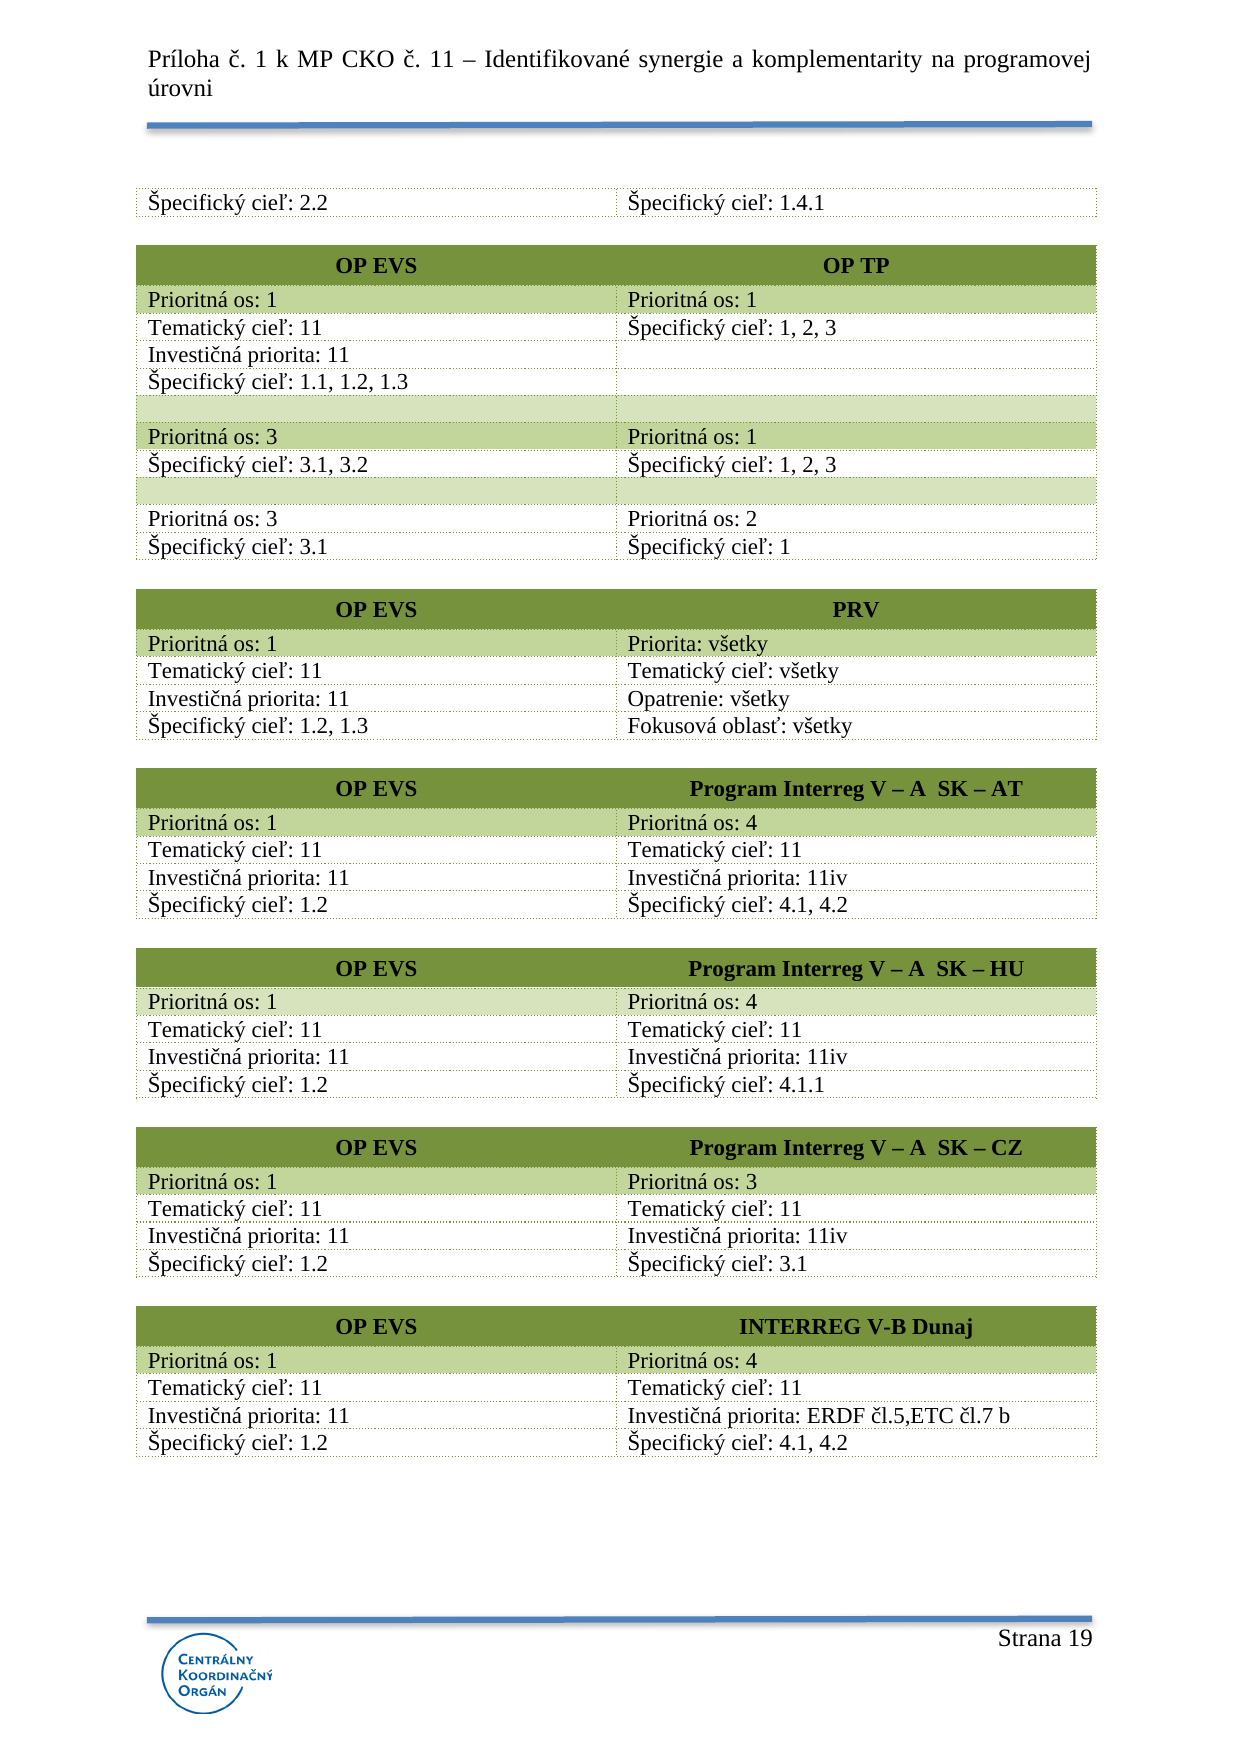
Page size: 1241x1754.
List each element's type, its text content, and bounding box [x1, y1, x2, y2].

table_cell Špecifický cieľ: 1, 2, 3 [616, 450, 1096, 477]
table_cell Špecifický cieľ: 1.2 [136, 1428, 616, 1456]
table_header OP TP [616, 245, 1096, 285]
table_cell Prioritná os: 4 [616, 988, 1096, 1015]
table_cell Investičná priorita: ERDF čl.5,ETC čl.7 b [616, 1401, 1096, 1428]
table_cell Investičná priorita: 11iv [616, 1221, 1096, 1249]
table_cell Tematický cieľ: všetky [616, 656, 1096, 684]
table_header Program Interreg V – A SK – HU [616, 948, 1096, 987]
table_cell Fokusová oblasť: všetky [616, 711, 1096, 738]
table_cell Špecifický cieľ: 3.1 [136, 532, 616, 559]
table_cell Špecifický cieľ: 1.2 [136, 1070, 616, 1097]
table_cell Špecifický cieľ: 1 [616, 532, 1096, 559]
table_header OP EVS [136, 948, 616, 987]
table_cell Prioritná os: 1 [136, 1346, 616, 1373]
table_cell Investičná priorita: 11iv [616, 1042, 1096, 1069]
table_cell Špecifický cieľ: 1.2 [136, 890, 616, 918]
table_cell Špecifický cieľ: 3.1 [616, 1249, 1096, 1276]
table_cell Prioritná os: 3 [616, 1167, 1096, 1194]
table_cell Priorita: všetky [616, 629, 1096, 656]
table_cell Prioritná os: 1 [136, 808, 616, 836]
table_cell Prioritná os: 1 [136, 988, 616, 1015]
table_cell Investičná priorita: 11 [136, 1401, 616, 1428]
table_header OP EVS [136, 245, 616, 285]
table_cell Špecifický cieľ: 1.2, 1.3 [136, 711, 616, 738]
table_cell Prioritná os: 1 [136, 285, 616, 313]
table_cell Investičná priorita: 11iv [616, 863, 1096, 890]
table_cell Špecifický cieľ: 4.1, 4.2 [616, 1428, 1096, 1456]
table_cell Prioritná os: 2 [616, 504, 1096, 532]
table_cell Špecifický cieľ: 3.1, 3.2 [136, 450, 616, 477]
table_cell Investičná priorita: 11 [136, 1221, 616, 1249]
table_cell Špecifický cieľ: 1.2 [136, 1249, 616, 1276]
table_cell [136, 395, 616, 422]
picture [159, 1631, 272, 1713]
table_cell [136, 477, 616, 504]
table_header INTERREG V-B Dunaj [616, 1306, 1096, 1346]
table_cell Opatrenie: všetky [616, 684, 1096, 711]
table_header Program Interreg V – A SK – AT [616, 768, 1096, 808]
table_cell Špecifický cieľ: 4.1.1 [616, 1070, 1096, 1097]
table_cell Špecifický cieľ: 1, 2, 3 [616, 313, 1096, 340]
table_cell Tematický cieľ: 11 [616, 836, 1096, 863]
table_cell Investičná priorita: 11 [136, 684, 616, 711]
table_cell Špecifický cieľ: 1.1, 1.2, 1.3 [136, 368, 616, 395]
table_cell Špecifický cieľ: 4.1, 4.2 [616, 890, 1096, 918]
table_cell [616, 477, 1096, 504]
table_cell Prioritná os: 4 [616, 808, 1096, 836]
table_cell Prioritná os: 4 [616, 1346, 1096, 1373]
table_cell Špecifický cieľ: 1.4.1 [616, 188, 1096, 216]
table_header OP EVS [136, 768, 616, 808]
table_cell Tematický cieľ: 11 [136, 836, 616, 863]
table_header OP EVS [136, 1306, 616, 1346]
table_cell [616, 395, 1096, 422]
table_cell Prioritná os: 1 [136, 629, 616, 656]
table_cell Prioritná os: 1 [616, 422, 1096, 449]
table_cell [616, 340, 1096, 367]
table_cell Prioritná os: 1 [616, 285, 1096, 313]
table_cell Tematický cieľ: 11 [136, 1194, 616, 1221]
table_cell Tematický cieľ: 11 [136, 313, 616, 340]
table_header OP EVS [136, 1127, 616, 1167]
table_cell Investičná priorita: 11 [136, 863, 616, 890]
table_cell Tematický cieľ: 11 [136, 1373, 616, 1401]
table_cell Tematický cieľ: 11 [616, 1373, 1096, 1401]
table_header Program Interreg V – A SK – CZ [616, 1127, 1096, 1167]
table_header PRV [616, 589, 1096, 629]
table_cell Tematický cieľ: 11 [136, 1015, 616, 1042]
table_cell Prioritná os: 1 [136, 1167, 616, 1194]
table_cell Prioritná os: 3 [136, 422, 616, 449]
table_cell Investičná priorita: 11 [136, 340, 616, 367]
table_cell Prioritná os: 3 [136, 504, 616, 532]
table_cell Tematický cieľ: 11 [616, 1194, 1096, 1221]
table_cell Investičná priorita: 11 [136, 1042, 616, 1069]
table_cell Špecifický cieľ: 2.2 [136, 188, 616, 216]
table_cell Tematický cieľ: 11 [136, 656, 616, 684]
table_cell Tematický cieľ: 11 [616, 1015, 1096, 1042]
table_cell [616, 368, 1096, 395]
table_header OP EVS [136, 589, 616, 629]
